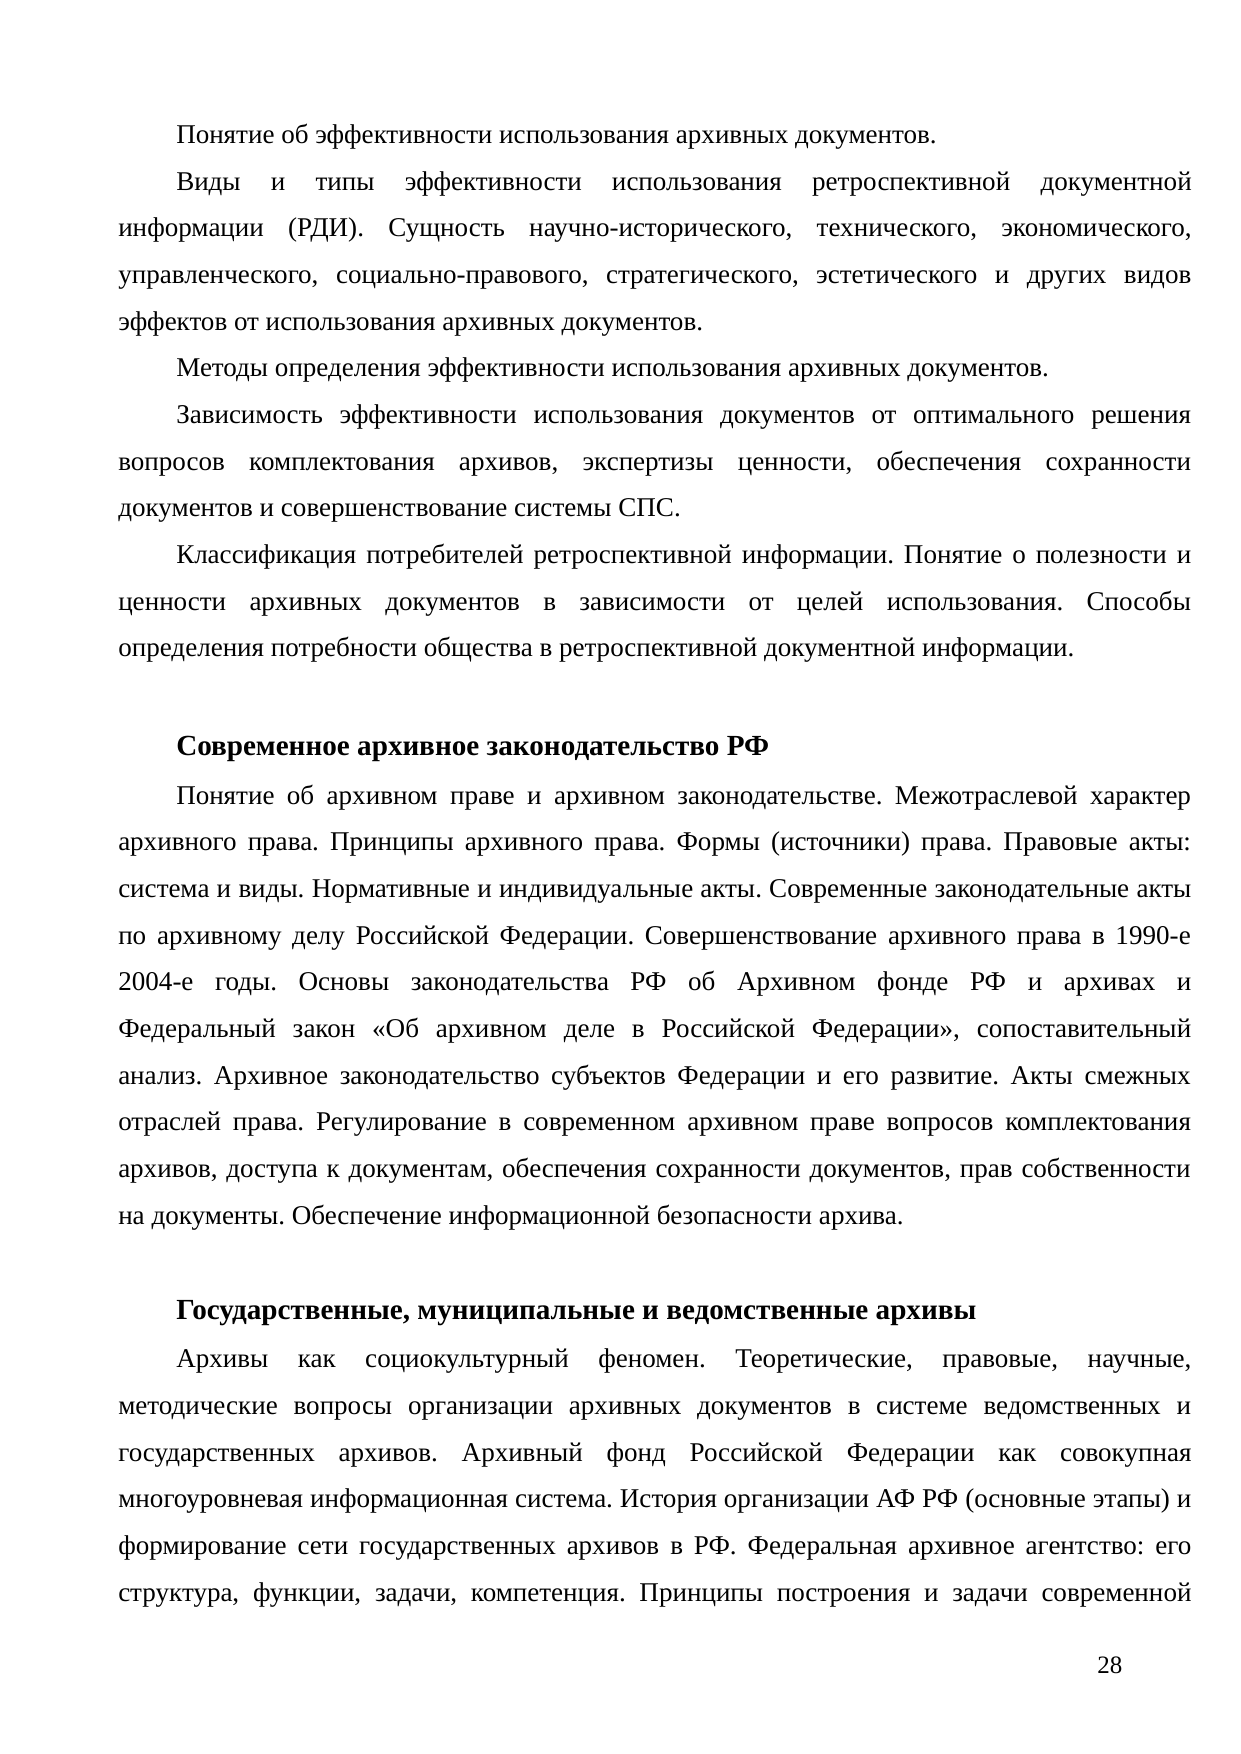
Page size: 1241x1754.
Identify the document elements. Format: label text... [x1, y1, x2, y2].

text Зависимость эффективности использования документов от оптимального решения вопросов комплектования архивов, экспертизы ценности, обеспечения сохранности документов и совершенствование системы СПС. [118, 398, 1192, 523]
text Методы определения эффективности использования архивных документов. [118, 351, 1192, 383]
text Виды и типы эффективности использования ретроспективной документной информации (РДИ). Сущность научно-исторического, технического, экономического, управленческого, социально-правового, стратегического, эстетического и других видов эффектов от использования архивных документов. [118, 165, 1192, 336]
text Современное архивное законодательство РФ [118, 728, 1192, 762]
text Понятие об эффективности использования архивных документов. [118, 118, 1192, 149]
text Понятие об архивном праве и архивном законодательстве. Межотраслевой характер архивного права. Принципы архивного права. Формы (источники) права. Правовые акты: система и виды. Нормативные и индивидуальные акты. Современные законодательные акты по архивному делу Российской Федерации. Совершенствование архивного права в 1990-е 2004-е годы. Основы законодательства РФ об Архивном фонде РФ и архивах и Федеральный закон «Об архивном деле в Российской Федерации», сопоставительный анализ. Архивное законодательство субъектов Федерации и его развитие. Акты смежных отраслей права. Регулирование в современном архивном праве вопросов комплектования архивов, доступа к документам, обеспечения сохранности документов, прав собственности на документы. Обеспечение информационной безопасности архива. [118, 779, 1192, 1230]
text Классификация потребителей ретроспективной информации. Понятие о полезности и ценности архивных документов в зависимости от целей использования. Способы определения потребности общества в ретроспективной документной информации. [118, 538, 1192, 663]
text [118, 1342, 1192, 1607]
text Государственные, муниципальные и ведомственные архивы [118, 1292, 1192, 1326]
